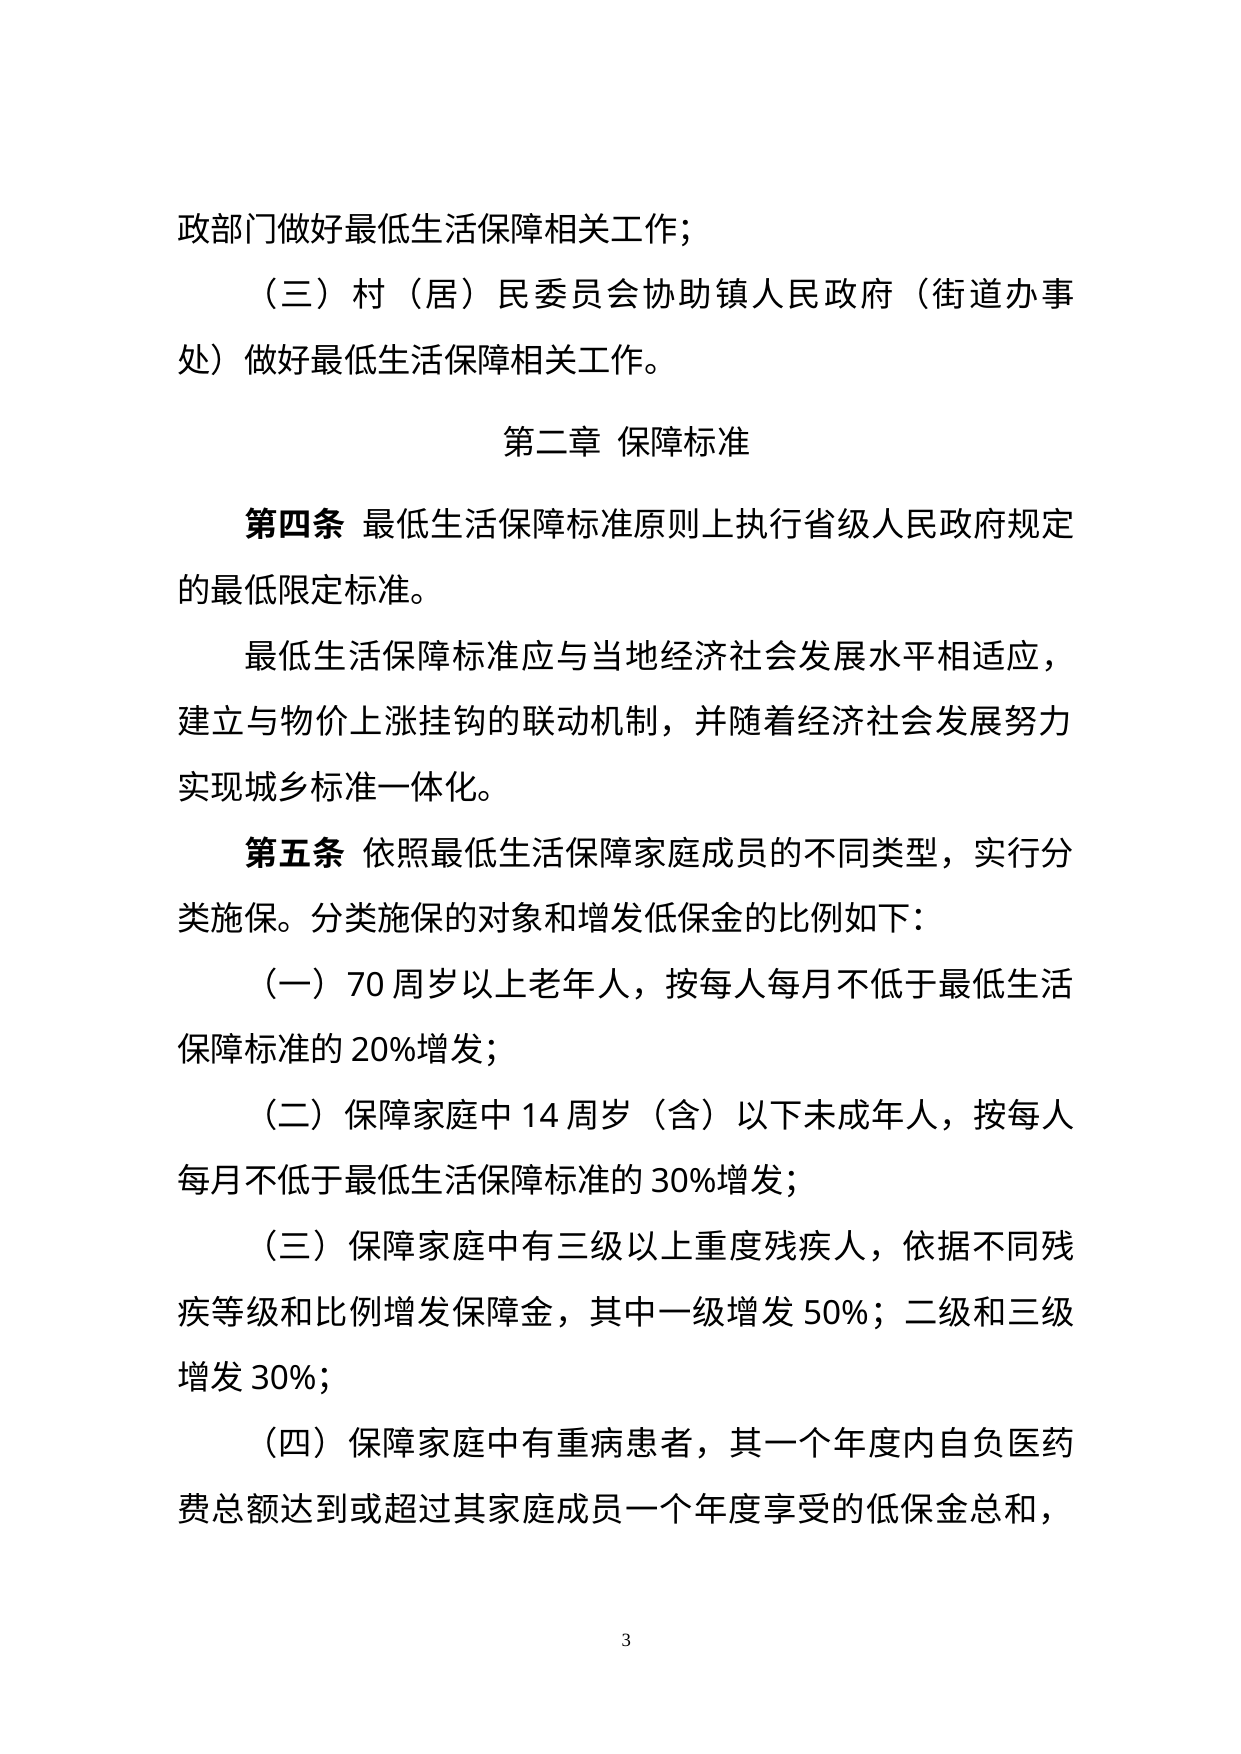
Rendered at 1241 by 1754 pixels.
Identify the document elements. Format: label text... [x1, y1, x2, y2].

text 第二章 保障标准 [177, 407, 1075, 473]
text 最低生活保障标准应与当地经济社会发展水平相适应，建立与物价上涨挂钩的联动机制，并随着经济社会发展努力实现城乡标准一体化。 [177, 621, 1075, 818]
text 第四条 最低生活保障标准原则上执行省级人民政府规定的最低限定标准。 [177, 489, 1075, 621]
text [177, 1408, 1075, 1539]
text （三）村（居）民委员会协助镇人民政府（街道办事处）做好最低生活保障相关工作。 [177, 259, 1075, 391]
text （三）保障家庭中有三级以上重度残疾人，依据不同残疾等级和比例增发保障金，其中一级增发50%；二级和三级增发30%； [177, 1211, 1075, 1408]
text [177, 194, 1075, 259]
list 保障家庭中14周岁（含）以下未成年人，按每人每月不低于最低生活保障标准的30%增发； [177, 1080, 1075, 1211]
text （一）70周岁以上老年人，按每人每月不低于最低生活保障标准的20%增发； [177, 949, 1075, 1080]
text 第五条 依照最低生活保障家庭成员的不同类型，实行分类施保。分类施保的对象和增发低保金的比例如下： [177, 818, 1075, 949]
